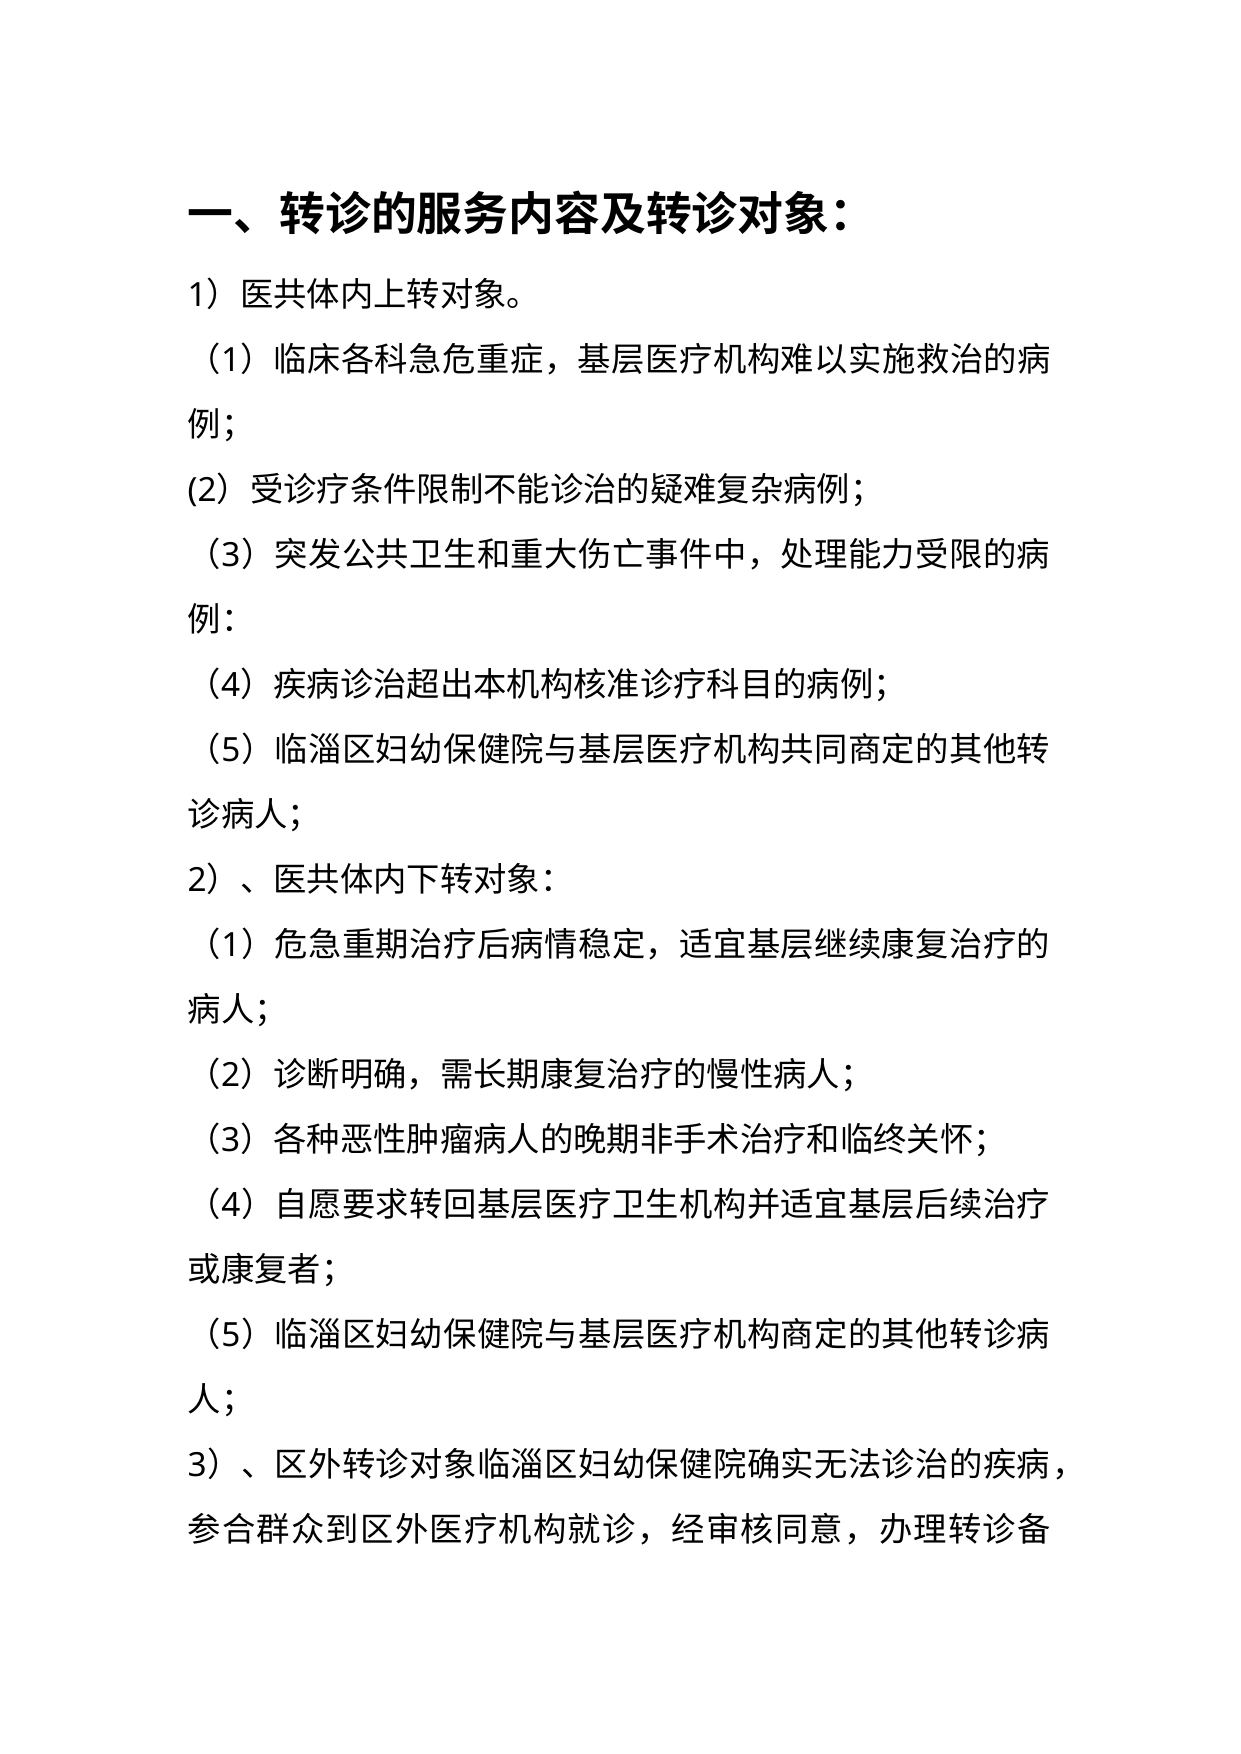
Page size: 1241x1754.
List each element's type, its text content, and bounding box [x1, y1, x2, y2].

list 受诊疗条件限制不能诊治的疑难复杂病例； [187, 454, 1053, 519]
list （3）突发公共卫生和重大伤亡事件中，处理能力受限的病例： [187, 519, 1053, 649]
list （3）各种恶性肿瘤病人的晚期非手术治疗和临终关怀； [187, 1104, 1053, 1169]
list 一、转诊的服务内容及转诊对象： [187, 162, 1053, 259]
list （5）临淄区妇幼保健院与基层医疗机构商定的其他转诊病人； [187, 1299, 1053, 1429]
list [187, 1429, 1053, 1559]
list （4）自愿要求转回基层医疗卫生机构并适宜基层后续治疗或康复者； [187, 1169, 1053, 1299]
list （4）疾病诊治超出本机构核准诊疗科目的病例； [187, 649, 1053, 714]
list （2）诊断明确，需长期康复治疗的慢性病人； [187, 1039, 1053, 1104]
list （5）临淄区妇幼保健院与基层医疗机构共同商定的其他转诊病人； [187, 714, 1053, 844]
list （1）危急重期治疗后病情稳定，适宜基层继续康复治疗的病人； [187, 909, 1053, 1039]
list 临床各科急危重症，基层医疗机构难以实施救治的病例； [187, 324, 1053, 454]
list 2）、医共体内下转对象： [187, 844, 1053, 909]
list 1）医共体内上转对象。 [187, 259, 1053, 324]
